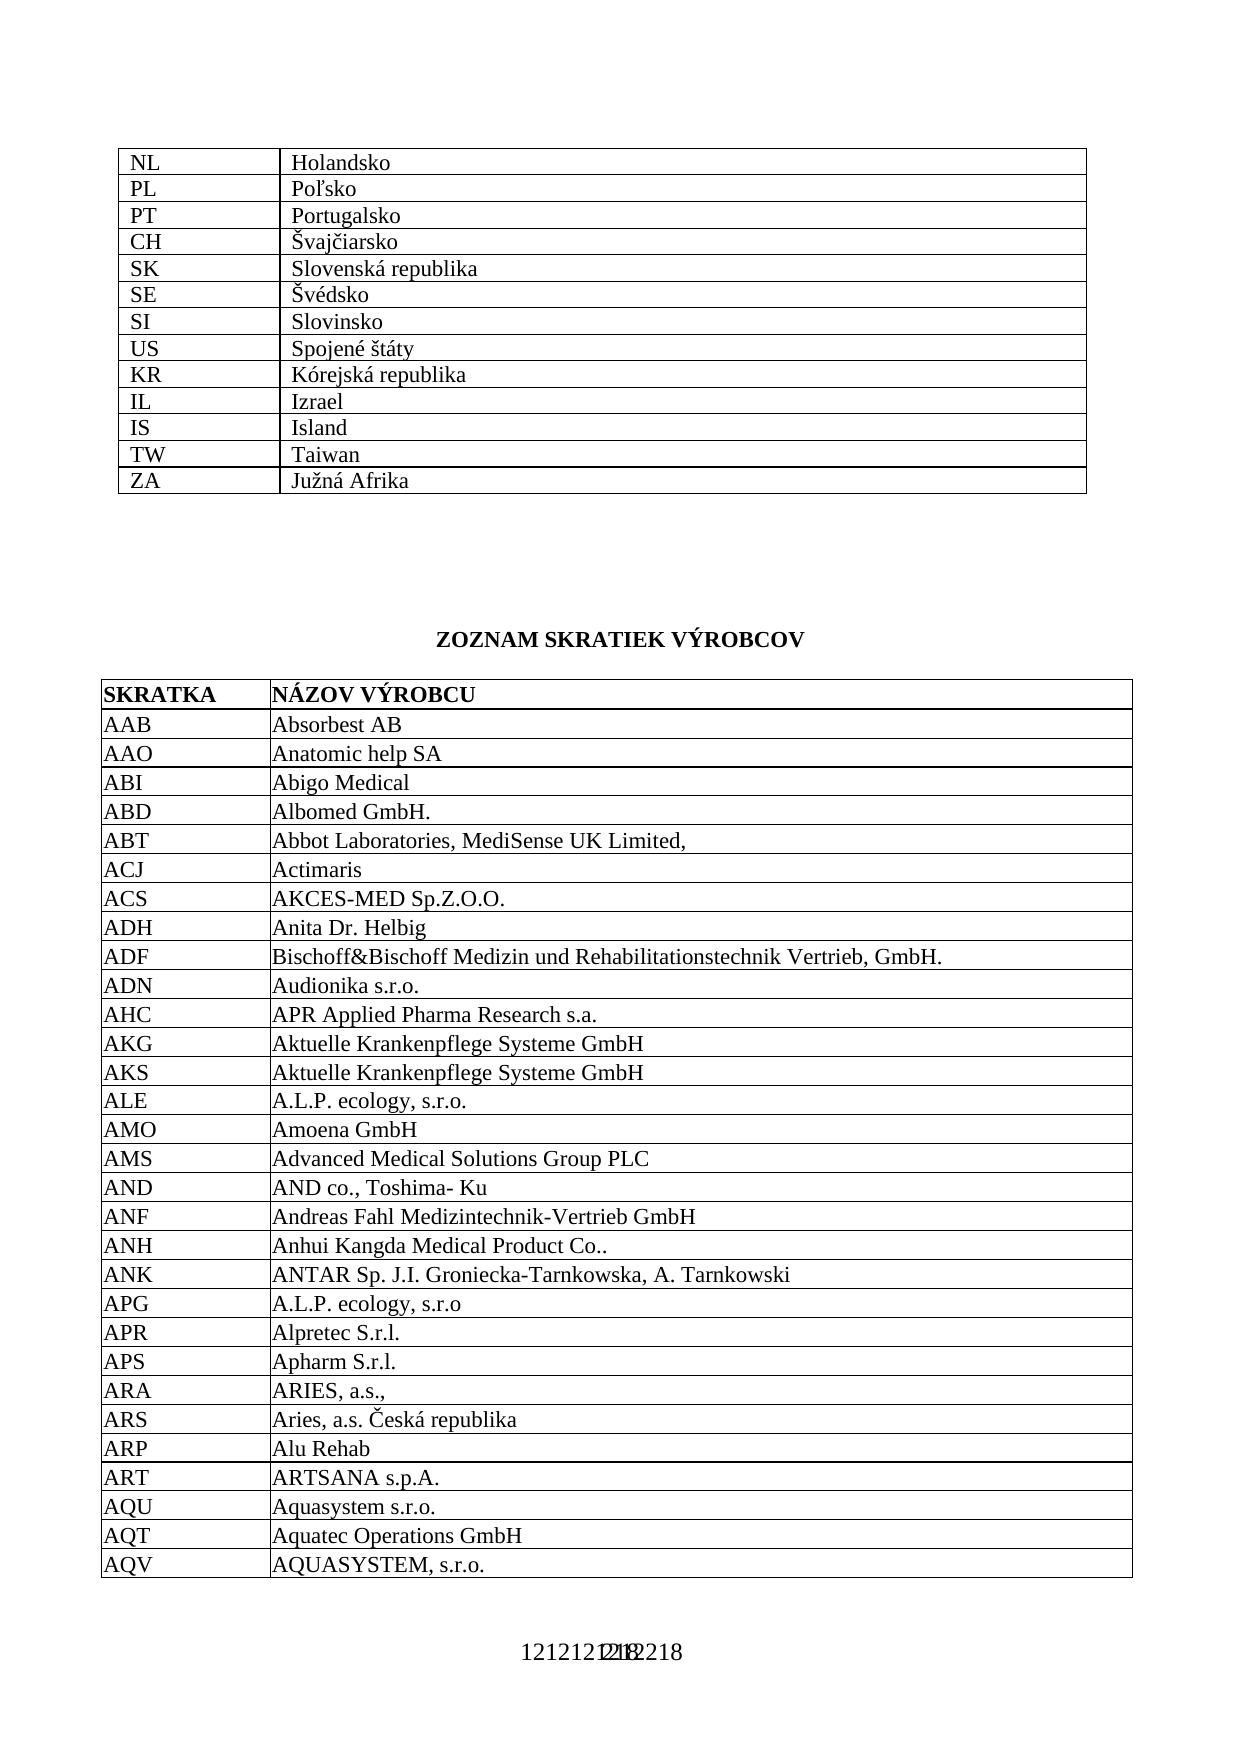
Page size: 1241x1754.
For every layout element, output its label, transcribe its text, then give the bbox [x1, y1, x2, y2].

table_cell Izrael [281, 388, 1086, 413]
table_cell SK [119, 255, 279, 281]
table_cell APG [102, 1289, 270, 1317]
table_cell AND co., Toshima- Ku [271, 1173, 1132, 1201]
table_cell SE [119, 282, 279, 307]
table_cell Aktuelle Krankenpflege Systeme GmbH [271, 1057, 1132, 1085]
table_cell Advanced Medical Solutions Group PLC [271, 1144, 1132, 1172]
table_cell Aquasystem s.r.o. [271, 1491, 1132, 1519]
table_cell US [119, 335, 279, 360]
table_cell ART [102, 1463, 270, 1490]
table_cell Poľsko [281, 175, 1086, 201]
table_cell PT [119, 202, 279, 227]
table_cell Anatomic help SA [271, 739, 1132, 766]
table_cell ARTSANA s.p.A. [271, 1463, 1132, 1490]
table_cell Slovenská republika [281, 255, 1086, 281]
table_header Skratka [102, 680, 270, 707]
table_cell ABT [102, 825, 270, 853]
table_cell Holandsko [281, 149, 1086, 174]
table_cell ACJ [102, 854, 270, 882]
table_cell Actimaris [271, 854, 1132, 882]
table_cell ANK [102, 1260, 270, 1288]
table_cell AAO [102, 739, 270, 766]
table_cell ARS [102, 1405, 270, 1432]
table_cell Slovinsko [281, 308, 1086, 334]
table_cell ANTAR Sp. J.I. Groniecka-Tarnkowska, A. Tarnkowski [271, 1260, 1132, 1288]
table_cell APS [102, 1347, 270, 1374]
table_cell AHC [102, 999, 270, 1027]
table_cell Švajčiarsko [281, 229, 1086, 254]
table_cell Absorbest AB [271, 710, 1132, 737]
table_cell PL [119, 175, 279, 201]
table_cell ADH [102, 912, 270, 940]
table_cell Andreas Fahl Medizintechnik-Vertrieb GmbH [271, 1202, 1132, 1230]
table_cell Island [281, 414, 1086, 440]
table_cell AKCES-MED Sp.Z.O.O. [271, 883, 1132, 911]
table_cell AMS [102, 1144, 270, 1172]
table_cell ARA [102, 1376, 270, 1403]
table_cell Amoena GmbH [271, 1115, 1132, 1143]
table_cell A.L.P. ecology, s.r.o. [271, 1086, 1132, 1114]
table_cell ARP [102, 1434, 270, 1461]
table_cell A.L.P. ecology, s.r.o [271, 1289, 1132, 1317]
table_cell AKG [102, 1028, 270, 1056]
table_cell Portugalsko [281, 202, 1086, 227]
table_cell Audionika s.r.o. [271, 970, 1132, 998]
table_cell Spojené štáty [281, 335, 1086, 360]
table_cell Aktuelle Krankenpflege Systeme GmbH [271, 1028, 1132, 1056]
table_cell APR [102, 1318, 270, 1346]
table_cell Albomed GmbH. [271, 796, 1132, 824]
table_cell ZA [119, 468, 279, 493]
table_cell AKS [102, 1057, 270, 1085]
table_cell Bischoff&Bischoff Medizin und Rehabilitationstechnik Vertrieb, GmbH. [271, 941, 1132, 969]
table_cell Alu Rehab [271, 1434, 1132, 1461]
text Zoznam skratiek výrobcov [118, 626, 1122, 652]
table_header Názov výrobcu [271, 680, 1132, 707]
table_cell SI [119, 308, 279, 334]
table_cell AQU [102, 1491, 270, 1519]
table_cell ABI [102, 768, 270, 795]
table_cell CH [119, 229, 279, 254]
table_cell NL [119, 149, 279, 174]
table_cell TW [119, 441, 279, 466]
table_cell Taiwan [281, 441, 1086, 466]
table_cell Švédsko [281, 282, 1086, 307]
table_cell AAB [102, 710, 270, 737]
table_cell AQV [102, 1549, 270, 1577]
table_cell AQUASYSTEM, s.r.o. [271, 1549, 1132, 1577]
table_cell IS [119, 414, 279, 440]
table_cell Alpretec S.r.l. [271, 1318, 1132, 1346]
table_cell IL [119, 388, 279, 413]
table_cell ALE [102, 1086, 270, 1114]
table_cell AMO [102, 1115, 270, 1143]
table_cell Kórejská republika [281, 361, 1086, 387]
table_cell AND [102, 1173, 270, 1201]
table_cell ANH [102, 1231, 270, 1259]
table_cell Aries, a.s. Česká republika [271, 1405, 1132, 1432]
table_cell Abigo Medical [271, 768, 1132, 795]
table_cell ABD [102, 796, 270, 824]
table_cell KR [119, 361, 279, 387]
table_cell AQT [102, 1520, 270, 1548]
table_cell Abbot Laboratories, MediSense UK Limited, [271, 825, 1132, 853]
table_cell APR Applied Pharma Research s.a. [271, 999, 1132, 1027]
table_cell ACS [102, 883, 270, 911]
table_cell ARIES, a.s., [271, 1376, 1132, 1403]
table_cell Anita Dr. Helbig [271, 912, 1132, 940]
table_cell ANF [102, 1202, 270, 1230]
table_cell ADN [102, 970, 270, 998]
table_cell Apharm S.r.l. [271, 1347, 1132, 1374]
table_cell ADF [102, 941, 270, 969]
table_cell Južná Afrika [281, 468, 1086, 493]
table_cell Aquatec Operations GmbH [271, 1520, 1132, 1548]
table_cell Anhui Kangda Medical Product Co.. [271, 1231, 1132, 1259]
